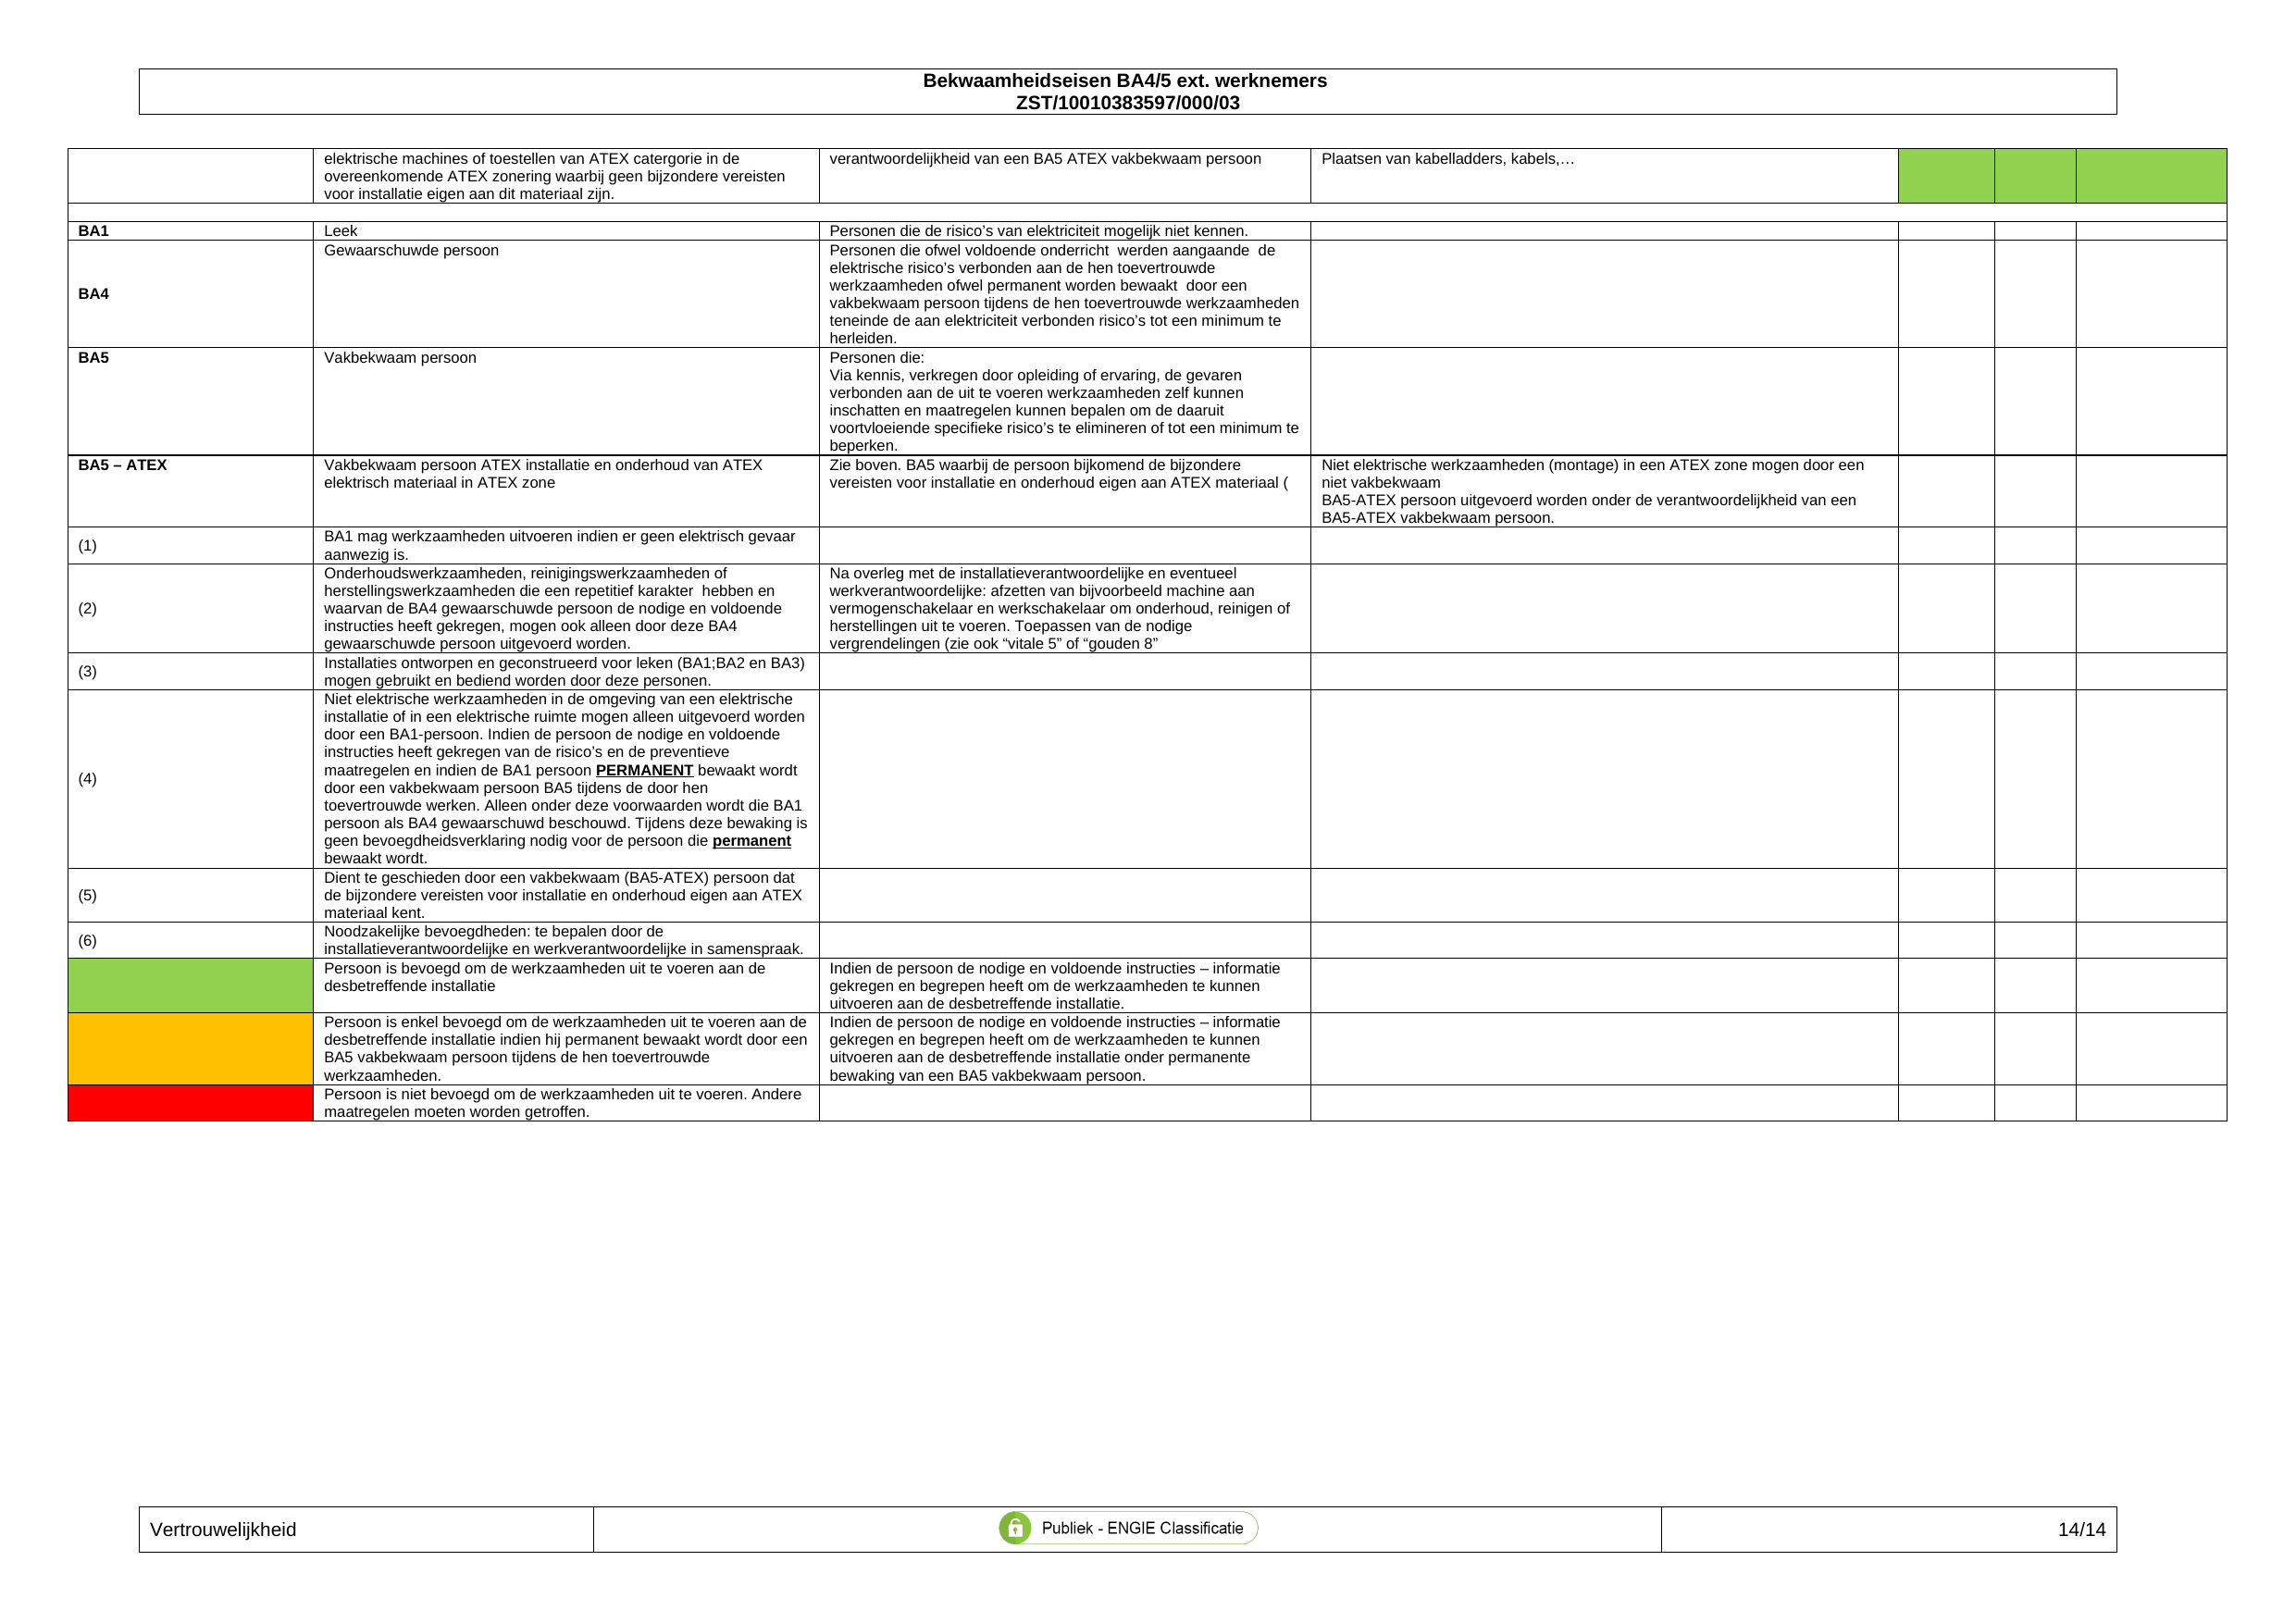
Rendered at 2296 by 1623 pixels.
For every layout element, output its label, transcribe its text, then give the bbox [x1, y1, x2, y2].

table_cell Onderhoudswerkzaamheden, reinigingswerkzaamheden of herstellingswerkzaamheden die een repetitief karakter hebben en waarvan de BA4 gewaarschuwde persoon de nodige en voldoende instructies heeft gekregen, mogen ook alleen door deze BA4 gewaarschuwde persoon uitgevoerd worden. [314, 564, 819, 652]
table_cell [2077, 149, 2227, 203]
table_cell [1311, 923, 1898, 958]
table_cell [1311, 690, 1898, 867]
table_cell [1899, 564, 1994, 652]
table_cell [1995, 149, 2076, 203]
table_cell [1995, 241, 2076, 347]
table_cell [1311, 564, 1898, 652]
table_cell [68, 1085, 313, 1121]
table_cell [1311, 1013, 1898, 1084]
table_cell [2077, 690, 2227, 867]
table_cell [1311, 959, 1898, 1012]
table_cell Indien de persoon de nodige en voldoende instructies – informatie gekregen en begrepen heeft om de werkzaamheden te kunnen uitvoeren aan de desbetreffende installatie onder permanente bewaking van een BA5 vakbekwaam persoon. [820, 1013, 1310, 1084]
table_cell Installaties ontworpen en geconstrueerd voor leken (BA1;BA2 en BA3) mogen gebruikt en bediend worden door deze personen. [314, 653, 819, 689]
table_cell Gewaarschuwde persoon [314, 241, 819, 347]
table_cell [1899, 348, 1994, 454]
table_cell Personen die ofwel voldoende onderricht werden aangaande de elektrische risico’s verbonden aan de hen toevertrouwde werkzaamheden ofwel permanent worden bewaakt door een vakbekwaam persoon tijdens de hen toevertrouwde werkzaamheden teneinde de aan elektriciteit verbonden risico’s tot een minimum te herleiden. [820, 241, 1310, 347]
table_cell [2077, 222, 2227, 240]
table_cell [314, 149, 819, 203]
table_cell [1995, 869, 2076, 922]
table_cell Dient te geschieden door een vakbekwaam (BA5-ATEX) persoon dat de bijzondere vereisten voor installatie en onderhoud eigen aan ATEX materiaal kent. [314, 869, 819, 922]
table_cell [1899, 149, 1994, 203]
table_cell BA5 – ATEX [68, 456, 313, 527]
table_cell [1899, 690, 1994, 867]
table_cell [1311, 348, 1898, 454]
table_cell [1899, 653, 1994, 689]
table_cell [1899, 222, 1994, 240]
table_cell [2077, 564, 2227, 652]
table_cell (3) [68, 653, 313, 689]
table_cell [1899, 869, 1994, 922]
table_cell Persoon is bevoegd om de werkzaamheden uit te voeren aan de desbetreffende installatie [314, 959, 819, 1012]
table_cell [1899, 1085, 1994, 1121]
table_cell [1899, 1013, 1994, 1084]
table_cell Personen die de risico’s van elektriciteit mogelijk niet kennen. [820, 222, 1310, 240]
table_cell [2077, 1085, 2227, 1121]
picture [997, 1507, 1260, 1548]
table_cell (4) [68, 690, 313, 867]
table_cell [2077, 1013, 2227, 1084]
table_cell [1899, 923, 1994, 958]
table_cell [68, 959, 313, 1012]
table_cell Niet elektrische werkzaamheden in de omgeving van een elektrische installatie of in een elektrische ruimte mogen alleen uitgevoerd worden door een BA1-persoon. Indien de persoon de nodige en voldoende instructies heeft gekregen van de risico’s en de preventieve maatregelen en indien de BA1 persoon PERMANENT bewaakt wordt door een vakbekwaam persoon BA5 tijdens de door hen toevertrouwde werken. Alleen onder deze voorwaarden wordt die BA1 persoon als BA4 gewaarschuwd beschouwd. Tijdens deze bewaking is geen bevoegdheidsverklaring nodig voor de persoon die permanent bewaakt wordt. [314, 690, 819, 867]
table_cell (6) [68, 923, 313, 958]
table_cell BA5 [68, 348, 313, 454]
table_cell Leek [314, 222, 819, 240]
table_cell [1899, 527, 1994, 563]
table_cell Vakbekwaam persoon ATEX installatie en onderhoud van ATEX elektrisch materiaal in ATEX zone [314, 456, 819, 527]
table_cell [1899, 241, 1994, 347]
table_cell [820, 1085, 1310, 1121]
table_cell Zie boven. BA5 waarbij de persoon bijkomend de bijzondere vereisten voor installatie en onderhoud eigen aan ATEX materiaal ( [820, 456, 1310, 527]
table_cell [1995, 1013, 2076, 1084]
table_cell [2077, 869, 2227, 922]
table_cell [2077, 456, 2227, 527]
table_cell [2077, 241, 2227, 347]
table_cell [2077, 348, 2227, 454]
table_cell [1311, 869, 1898, 922]
table_cell Personen die: Via kennis, verkregen door opleiding of ervaring, de gevaren verbonden aan de uit te voeren werkzaamheden zelf kunnen inschatten en maatregelen kunnen bepalen om de daaruit voortvloeiende specifieke risico’s te elimineren of tot een minimum te beperken. [820, 348, 1310, 454]
table_cell [820, 527, 1310, 563]
table_cell (5) [68, 869, 313, 922]
table_cell [1995, 456, 2076, 527]
table_cell [1995, 959, 2076, 1012]
table_cell [1995, 653, 2076, 689]
table_cell [2077, 653, 2227, 689]
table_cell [1311, 149, 1898, 203]
table_cell [820, 653, 1310, 689]
table_cell [1899, 959, 1994, 1012]
table_cell [1311, 241, 1898, 347]
table_cell [820, 869, 1310, 922]
table_cell [1311, 1085, 1898, 1121]
table_cell (2) [68, 564, 313, 652]
table_cell Vakbekwaam persoon [314, 348, 819, 454]
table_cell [820, 149, 1310, 203]
table_cell Indien de persoon de nodige en voldoende instructies – informatie gekregen en begrepen heeft om de werkzaamheden te kunnen uitvoeren aan de desbetreffende installatie. [820, 959, 1310, 1012]
table_cell [1995, 923, 2076, 958]
table_cell Noodzakelijke bevoegdheden: te bepalen door de installatieverantwoordelijke en werkverantwoordelijke in samenspraak. [314, 923, 819, 958]
table_cell Persoon is niet bevoegd om de werkzaamheden uit te voeren. Andere maatregelen moeten worden getroffen. [314, 1085, 819, 1121]
table_cell [1995, 690, 2076, 867]
table_cell [2077, 959, 2227, 1012]
table_cell [1311, 222, 1898, 240]
table_cell [1995, 348, 2076, 454]
table_cell [1311, 527, 1898, 563]
table_cell [2077, 923, 2227, 958]
table_cell Na overleg met de installatieverantwoordelijke en eventueel werkverantwoordelijke: afzetten van bijvoorbeeld machine aan vermogenschakelaar en werkschakelaar om onderhoud, reinigen of herstellingen uit te voeren. Toepassen van de nodige vergrendelingen (zie ook “vitale 5” of “gouden 8” [820, 564, 1310, 652]
table_cell Niet elektrische werkzaamheden (montage) in een ATEX zone mogen door een niet vakbekwaam BA5-ATEX persoon uitgevoerd worden onder de verantwoordelijkheid van een BA5-ATEX vakbekwaam persoon. [1311, 456, 1898, 527]
table_cell BA1 mag werkzaamheden uitvoeren indien er geen elektrisch gevaar aanwezig is. [314, 527, 819, 563]
table_cell [1311, 653, 1898, 689]
table_cell [2077, 527, 2227, 563]
table_cell [68, 1013, 313, 1084]
table_cell [68, 204, 2227, 221]
table_cell [820, 690, 1310, 867]
table_cell BA1 [68, 222, 313, 240]
table_cell [1995, 527, 2076, 563]
table_cell [1995, 564, 2076, 652]
table_cell BA4 [68, 241, 313, 347]
table_cell [1995, 1085, 2076, 1121]
table_cell (1) [68, 527, 313, 563]
table_cell [1995, 222, 2076, 240]
table_cell [820, 923, 1310, 958]
table_cell [1899, 456, 1994, 527]
table_cell Persoon is enkel bevoegd om de werkzaamheden uit te voeren aan de desbetreffende installatie indien hij permanent bewaakt wordt door een BA5 vakbekwaam persoon tijdens de hen toevertrouwde werkzaamheden. [314, 1013, 819, 1084]
